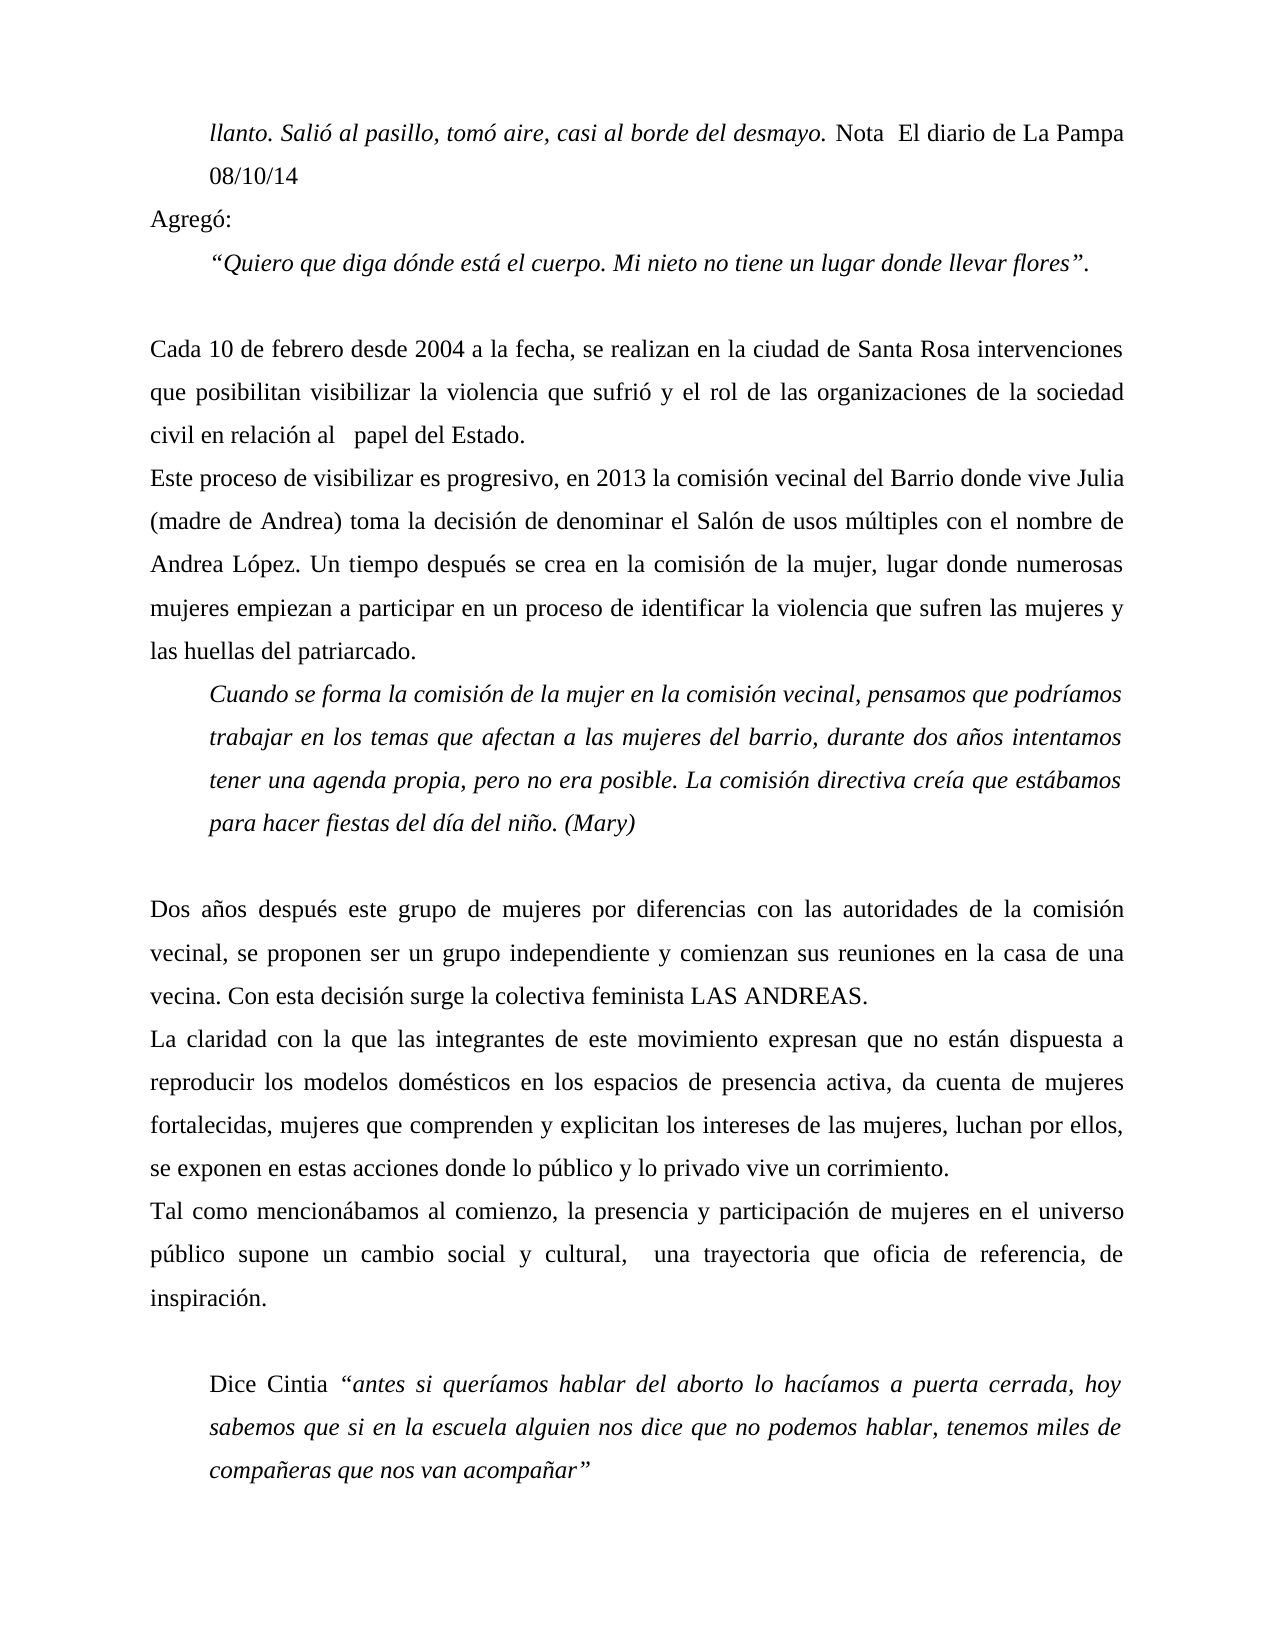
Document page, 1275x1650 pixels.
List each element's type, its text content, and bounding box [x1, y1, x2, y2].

text “Quiero que diga dónde está el cuerpo. Mi nieto no tiene un lugar donde llevar flores”. [209, 248, 1125, 276]
text Este proceso de visibilizar es progresivo, en 2013 la comisión vecinal del Barrio donde vive Julia (madre de Andrea) toma la decisión de denominar el Salón de usos múltiples con el nombre de Andrea López. Un tiempo después se crea en la comisión de la mujer, lugar donde numerosas mujeres empiezan a participar en un proceso de identificar la violencia que sufren las mujeres y las huellas del patriarcado. [150, 463, 1125, 664]
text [209, 118, 1125, 190]
text Dos años después este grupo de mujeres por diferencias con las autoridades de la comisión vecinal, se proponen ser un grupo independiente y comienzan sus reuniones en la casa de una vecina. Con esta decisión surge la colectiva feminista LAS ANDREAS. [150, 894, 1125, 1009]
text Tal como mencionábamos al comienzo, la presencia y participación de mujeres en el universo público supone un cambio social y cultural, una trayectoria que oficia de referencia, de inspiración. [150, 1196, 1125, 1311]
text Cuando se forma la comisión de la mujer en la comisión vecinal, pensamos que podríamos trabajar en los temas que afectan a las mujeres del barrio, durante dos años intentamos tener una agenda propia, pero no era posible. La comisión directiva creía que estábamos para hacer fiestas del día del niño. (Mary) [209, 679, 1125, 837]
text Cada 10 de febrero desde 2004 a la fecha, se realizan en la ciudad de Santa Rosa intervenciones que posibilitan visibilizar la violencia que sufrió y el rol de las organizaciones de la sociedad civil en relación al papel del Estado. [150, 334, 1125, 449]
text Agregó: [150, 204, 1125, 233]
text La claridad con la que las integrantes de este movimiento expresan que no están dispuesta a reproducir los modelos domésticos en los espacios de presencia activa, da cuenta de mujeres fortalecidas, mujeres que comprenden y explicitan los intereses de las mujeres, luchan por ellos, se exponen en estas acciones donde lo público y lo privado vive un corrimiento. [150, 1024, 1125, 1182]
text Dice Cintia “antes si queríamos hablar del aborto lo hacíamos a puerta cerrada, hoy sabemos que si en la escuela alguien nos dice que no podemos hablar, tenemos miles de compañeras que nos van acompañar” [209, 1369, 1125, 1484]
